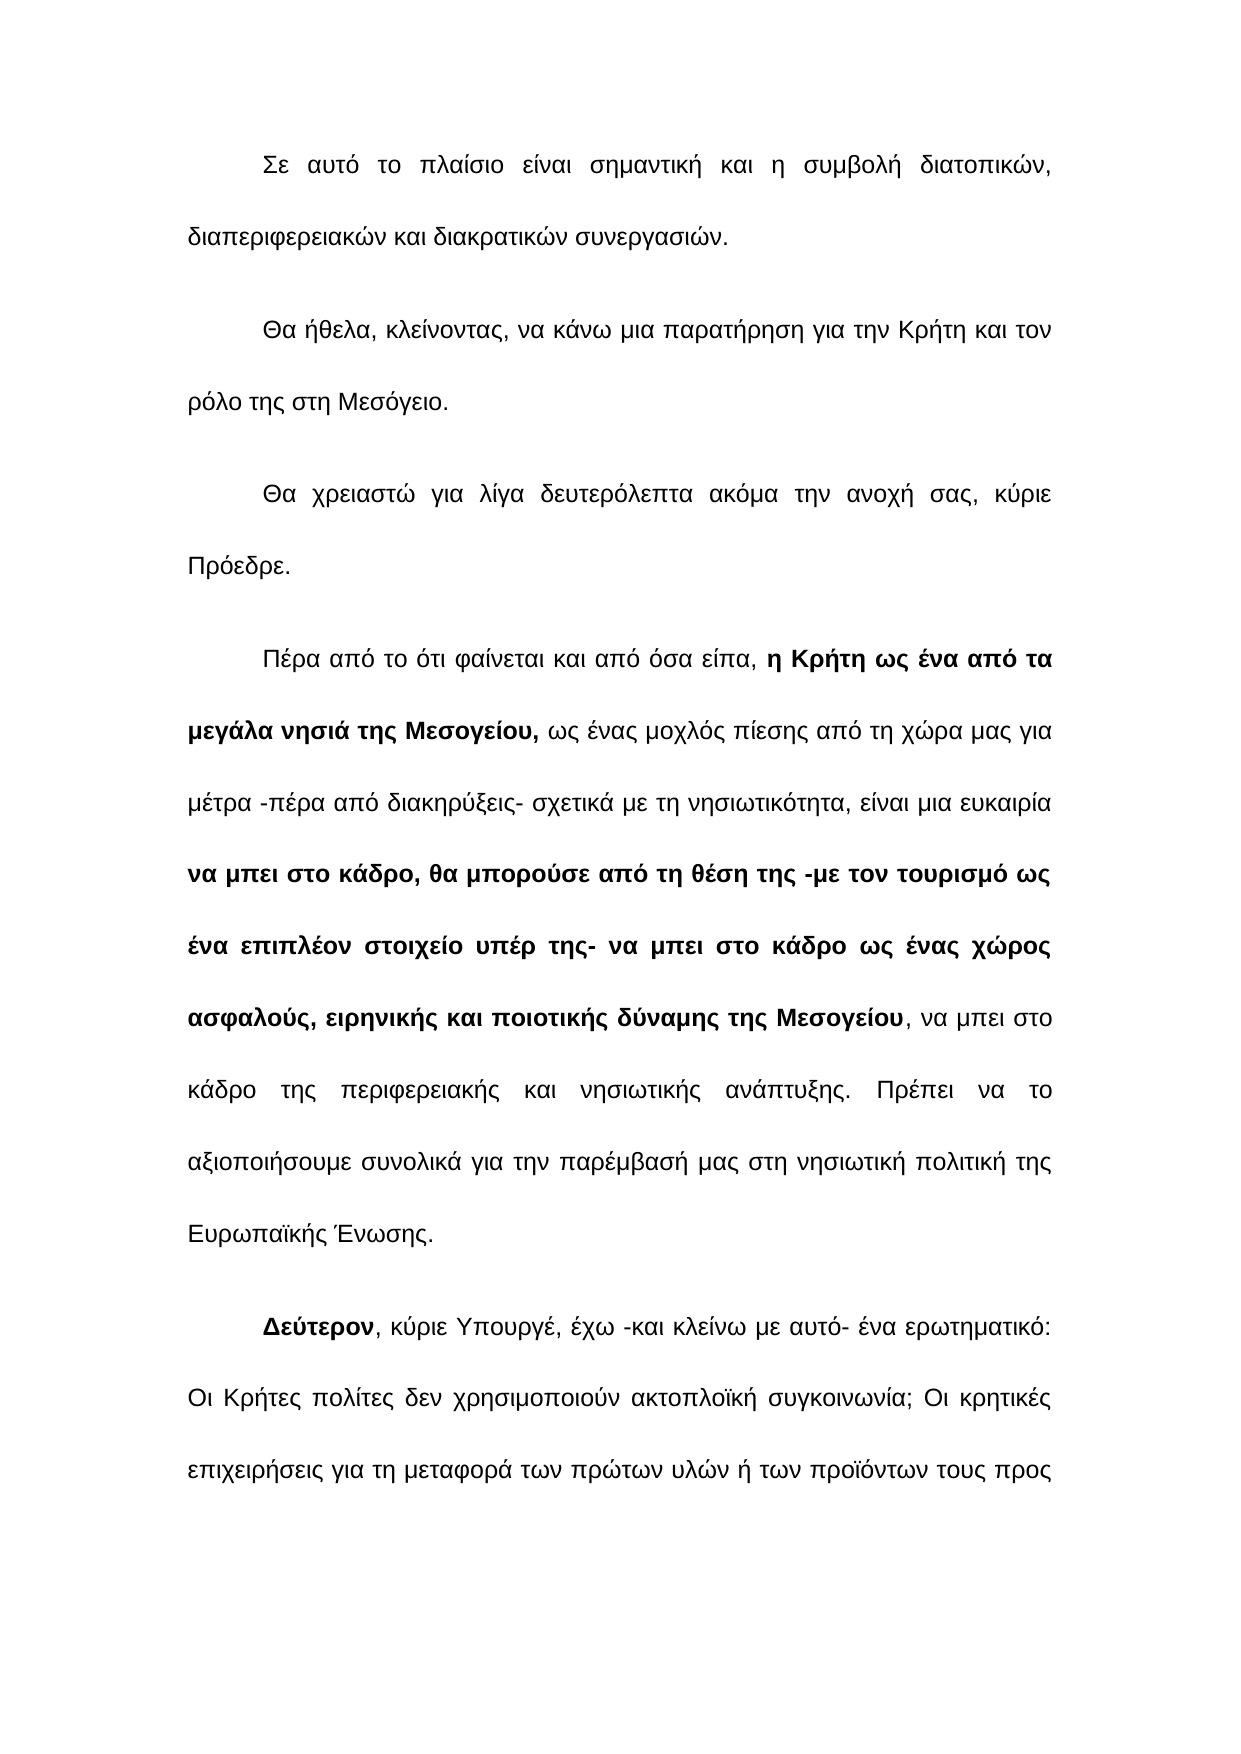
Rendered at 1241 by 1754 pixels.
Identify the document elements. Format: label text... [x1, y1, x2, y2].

text Σε αυτό το πλαίσιο είναι σημαντική και η συμβολή διατοπικών, διαπεριφερειακών και διακρατικών συνεργασιών. [187, 150, 1053, 251]
text Θα ήθελα, κλείνοντας, να κάνω μια παρατήρηση για την Κρήτη και τον ρόλο της στη Μεσόγειο. [187, 314, 1053, 415]
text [187, 1311, 1053, 1484]
text Θα χρειαστώ για λίγα δευτερόλεπτα ακόμα την ανοχή σας, κύριε Πρόεδρε. [187, 479, 1053, 580]
text Πέρα από το ότι φαίνεται και από όσα είπα, η Κρήτη ως ένα από τα μεγάλα νησιά της Μεσογείου, ως ένας μοχλός πίεσης από τη χώρα μας για μέτρα -πέρα από διακηρύξεις- σχετικά με τη νησιωτικότητα, είναι μια ευκαιρία να μπει στο κάδρο, θα μπορούσε από τη θέση της -με τον τουρισμό ως ένα επιπλέον στοιχείο υπέρ της- να μπει στο κάδρο ως ένας χώρος ασφαλούς, ειρηνικής και ποιοτικής δύναμης της Μεσογείου, να μπει στο κάδρο της περιφερειακής και νησιωτικής ανάπτυξης. Πρέπει να το αξιοποιήσουμε συνολικά για την παρέμβασή μας στη νησιωτική πολιτική της Ευρωπαϊκής Ένωσης. [187, 644, 1053, 1247]
